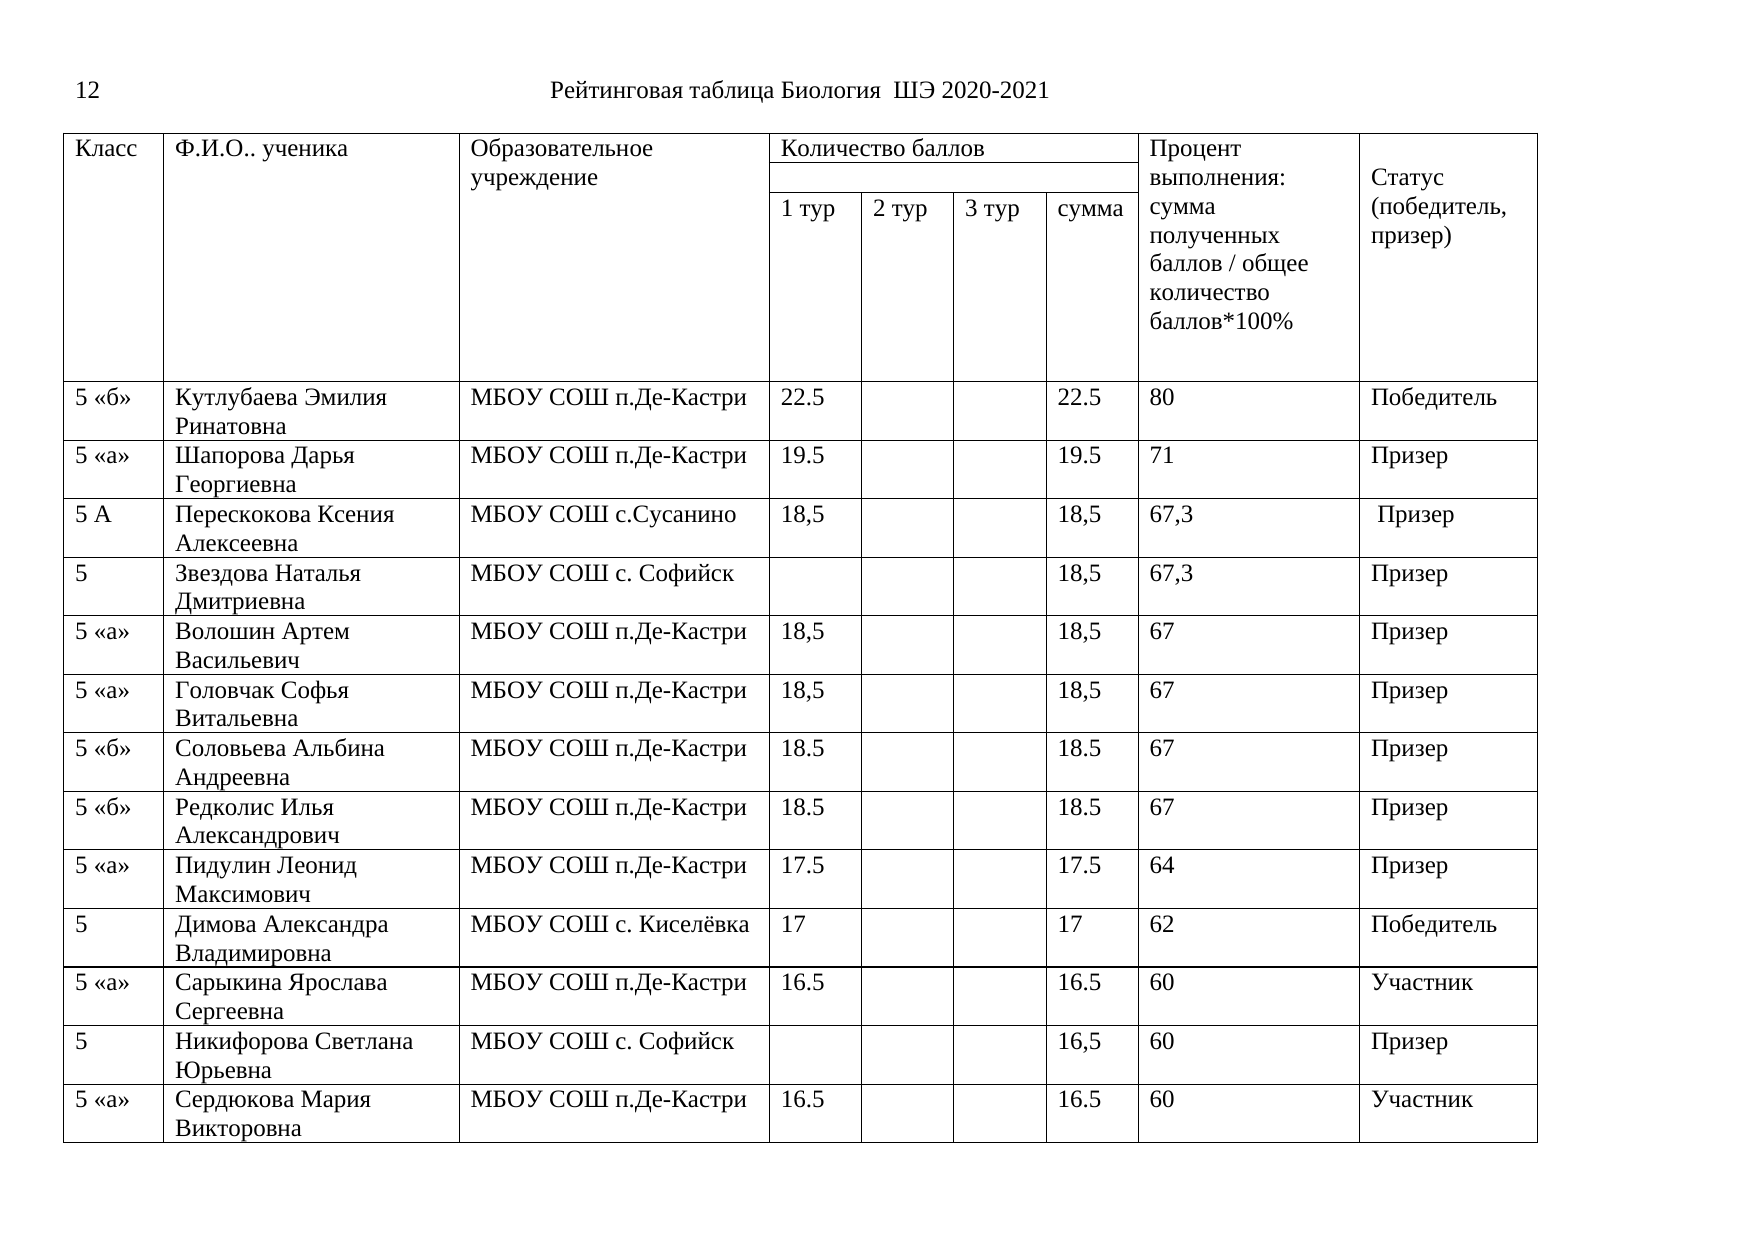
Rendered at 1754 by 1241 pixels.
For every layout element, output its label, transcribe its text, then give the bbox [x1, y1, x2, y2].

table_cell Призер [1360, 616, 1537, 674]
table_cell 18,5 [1047, 616, 1138, 674]
table_cell МБОУ СОШ п.Де-Кастри [460, 616, 769, 674]
table_cell 67,3 [1139, 558, 1359, 615]
table_cell [862, 909, 953, 966]
table_cell Волошин Артем Васильевич [164, 616, 459, 674]
table_cell [862, 792, 953, 849]
table_cell 3 тур [954, 193, 1046, 381]
table_cell 18,5 [1047, 675, 1138, 732]
table_header Ф.И.О.. ученика [164, 134, 459, 381]
table_cell 18,5 [1047, 499, 1138, 557]
table_cell 5 [64, 558, 163, 615]
table_cell 5 «а» [64, 968, 163, 1025]
table_cell [862, 968, 953, 1025]
table_cell 17.5 [770, 850, 861, 908]
table_cell Победитель [1360, 382, 1537, 439]
text 12 Рейтинговая таблица Биология ШЭ 2020-2021 [75, 75, 1679, 104]
table_cell Призер [1360, 441, 1537, 498]
table_cell 18,5 [770, 675, 861, 732]
table_cell [954, 850, 1046, 908]
table_cell 17.5 [1047, 850, 1138, 908]
table_cell МБОУ СОШ п.Де-Кастри [460, 968, 769, 1025]
table_cell [954, 1085, 1046, 1142]
table_cell 16.5 [1047, 968, 1138, 1025]
table_cell [770, 558, 861, 615]
table_cell [862, 616, 953, 674]
table_cell МБОУ СОШ с. Киселёвка [460, 909, 769, 966]
table_cell Перескокова Ксения Алексеевна [164, 499, 459, 557]
table_cell МБОУ СОШ п.Де-Кастри [460, 1085, 769, 1142]
table_cell 67 [1139, 733, 1359, 791]
table_cell 16.5 [1047, 1085, 1138, 1142]
table_header Количество баллов [770, 134, 1138, 162]
table_cell 1 тур [770, 193, 861, 381]
table_cell МБОУ СОШ с.Сусанино [460, 499, 769, 557]
table_cell Димова Александра Владимировна [164, 909, 459, 966]
table_cell Призер [1360, 558, 1537, 615]
table_cell 17 [1047, 909, 1138, 966]
table_cell [770, 1026, 861, 1083]
table_cell [862, 733, 953, 791]
table_cell [954, 441, 1046, 498]
table_cell [954, 499, 1046, 557]
table_cell Соловьева Альбина Андреевна [164, 733, 459, 791]
table_cell [954, 675, 1046, 732]
table_cell 62 [1139, 909, 1359, 966]
table_header Класс [64, 134, 163, 381]
table_cell 16.5 [770, 968, 861, 1025]
table_cell МБОУ СОШ п.Де-Кастри [460, 441, 769, 498]
table_cell МБОУ СОШ п.Де-Кастри [460, 792, 769, 849]
table_cell 18.5 [770, 733, 861, 791]
table_cell Редколис Илья Александрович [164, 792, 459, 849]
table_cell [954, 909, 1046, 966]
table_cell [862, 850, 953, 908]
table_cell Участник [1360, 968, 1537, 1025]
table_cell 5 «а» [64, 850, 163, 908]
table_cell 5 «а» [64, 616, 163, 674]
table_cell 67,3 [1139, 499, 1359, 557]
table_cell 5 [64, 1026, 163, 1083]
table_cell Призер [1360, 850, 1537, 908]
table_cell Кутлубаева Эмилия Ринатовна [164, 382, 459, 439]
table_cell 2 тур [862, 193, 953, 381]
table_cell 5 «а» [64, 1085, 163, 1142]
table_cell [862, 1026, 953, 1083]
table_cell [770, 163, 1138, 192]
table_header Статус (победитель, призер) [1360, 134, 1537, 381]
table_cell 19.5 [1047, 441, 1138, 498]
table_header Образовательное учреждение [460, 134, 769, 381]
table_cell [954, 382, 1046, 439]
table_cell сумма [1047, 193, 1138, 381]
table_cell Сарыкина Ярослава Сергеевна [164, 968, 459, 1025]
table_cell [862, 1085, 953, 1142]
table_cell 71 [1139, 441, 1359, 498]
table_cell [954, 558, 1046, 615]
table_cell 80 [1139, 382, 1359, 439]
table_cell 18.5 [770, 792, 861, 849]
table_cell 5 [64, 909, 163, 966]
table_cell [862, 558, 953, 615]
table_cell Звездова Наталья Дмитриевна [164, 558, 459, 615]
table_cell МБОУ СОШ п.Де-Кастри [460, 675, 769, 732]
table_cell Участник [1360, 1085, 1537, 1142]
table_cell 67 [1139, 616, 1359, 674]
table_cell 18.5 [1047, 733, 1138, 791]
table_cell 22.5 [770, 382, 861, 439]
table_cell [862, 675, 953, 732]
table_cell 16,5 [1047, 1026, 1138, 1083]
table_cell [862, 382, 953, 439]
table_cell Призер [1360, 733, 1537, 791]
table_cell 5 «б» [64, 733, 163, 791]
table_cell [954, 968, 1046, 1025]
table_cell 5 «а» [64, 675, 163, 732]
table_cell Шапорова Дарья Георгиевна [164, 441, 459, 498]
table_cell Призер [1360, 1026, 1537, 1083]
table_cell 19.5 [770, 441, 861, 498]
table_cell Головчак Софья Витальевна [164, 675, 459, 732]
table_cell МБОУ СОШ с. Софийск [460, 1026, 769, 1083]
table_cell Сердюкова Мария Викторовна [164, 1085, 459, 1142]
table_cell Пидулин Леонид Максимович [164, 850, 459, 908]
table_cell [954, 792, 1046, 849]
table_cell 22.5 [1047, 382, 1138, 439]
table_cell 5 А [64, 499, 163, 557]
table_cell 18,5 [770, 616, 861, 674]
table_cell МБОУ СОШ п.Де-Кастри [460, 733, 769, 791]
table_cell 60 [1139, 1085, 1359, 1142]
table_cell [862, 441, 953, 498]
table_cell [862, 499, 953, 557]
table_cell 60 [1139, 968, 1359, 1025]
table_cell 67 [1139, 675, 1359, 732]
table_cell [954, 616, 1046, 674]
table_cell 18,5 [1047, 558, 1138, 615]
table_cell [954, 1026, 1046, 1083]
table_cell 5 «б» [64, 792, 163, 849]
table_cell Победитель [1360, 909, 1537, 966]
table_cell 5 «б» [64, 382, 163, 439]
table_cell 16.5 [770, 1085, 861, 1142]
table_header Процент выполнения: сумма полученных баллов / общее количество баллов*100% [1139, 134, 1359, 381]
table_cell 18,5 [770, 499, 861, 557]
table_cell МБОУ СОШ п.Де-Кастри [460, 850, 769, 908]
table_cell 17 [770, 909, 861, 966]
table_cell [954, 733, 1046, 791]
table_cell 67 [1139, 792, 1359, 849]
table_cell 18.5 [1047, 792, 1138, 849]
table_cell Призер [1360, 792, 1537, 849]
table_cell Никифорова Светлана Юрьевна [164, 1026, 459, 1083]
table_cell 60 [1139, 1026, 1359, 1083]
table_cell МБОУ СОШ п.Де-Кастри [460, 382, 769, 439]
table_cell МБОУ СОШ с. Софийск [460, 558, 769, 615]
table_cell Призер [1360, 675, 1537, 732]
table_cell 5 «а» [64, 441, 163, 498]
table_cell 64 [1139, 850, 1359, 908]
table_cell Призер [1360, 499, 1537, 557]
